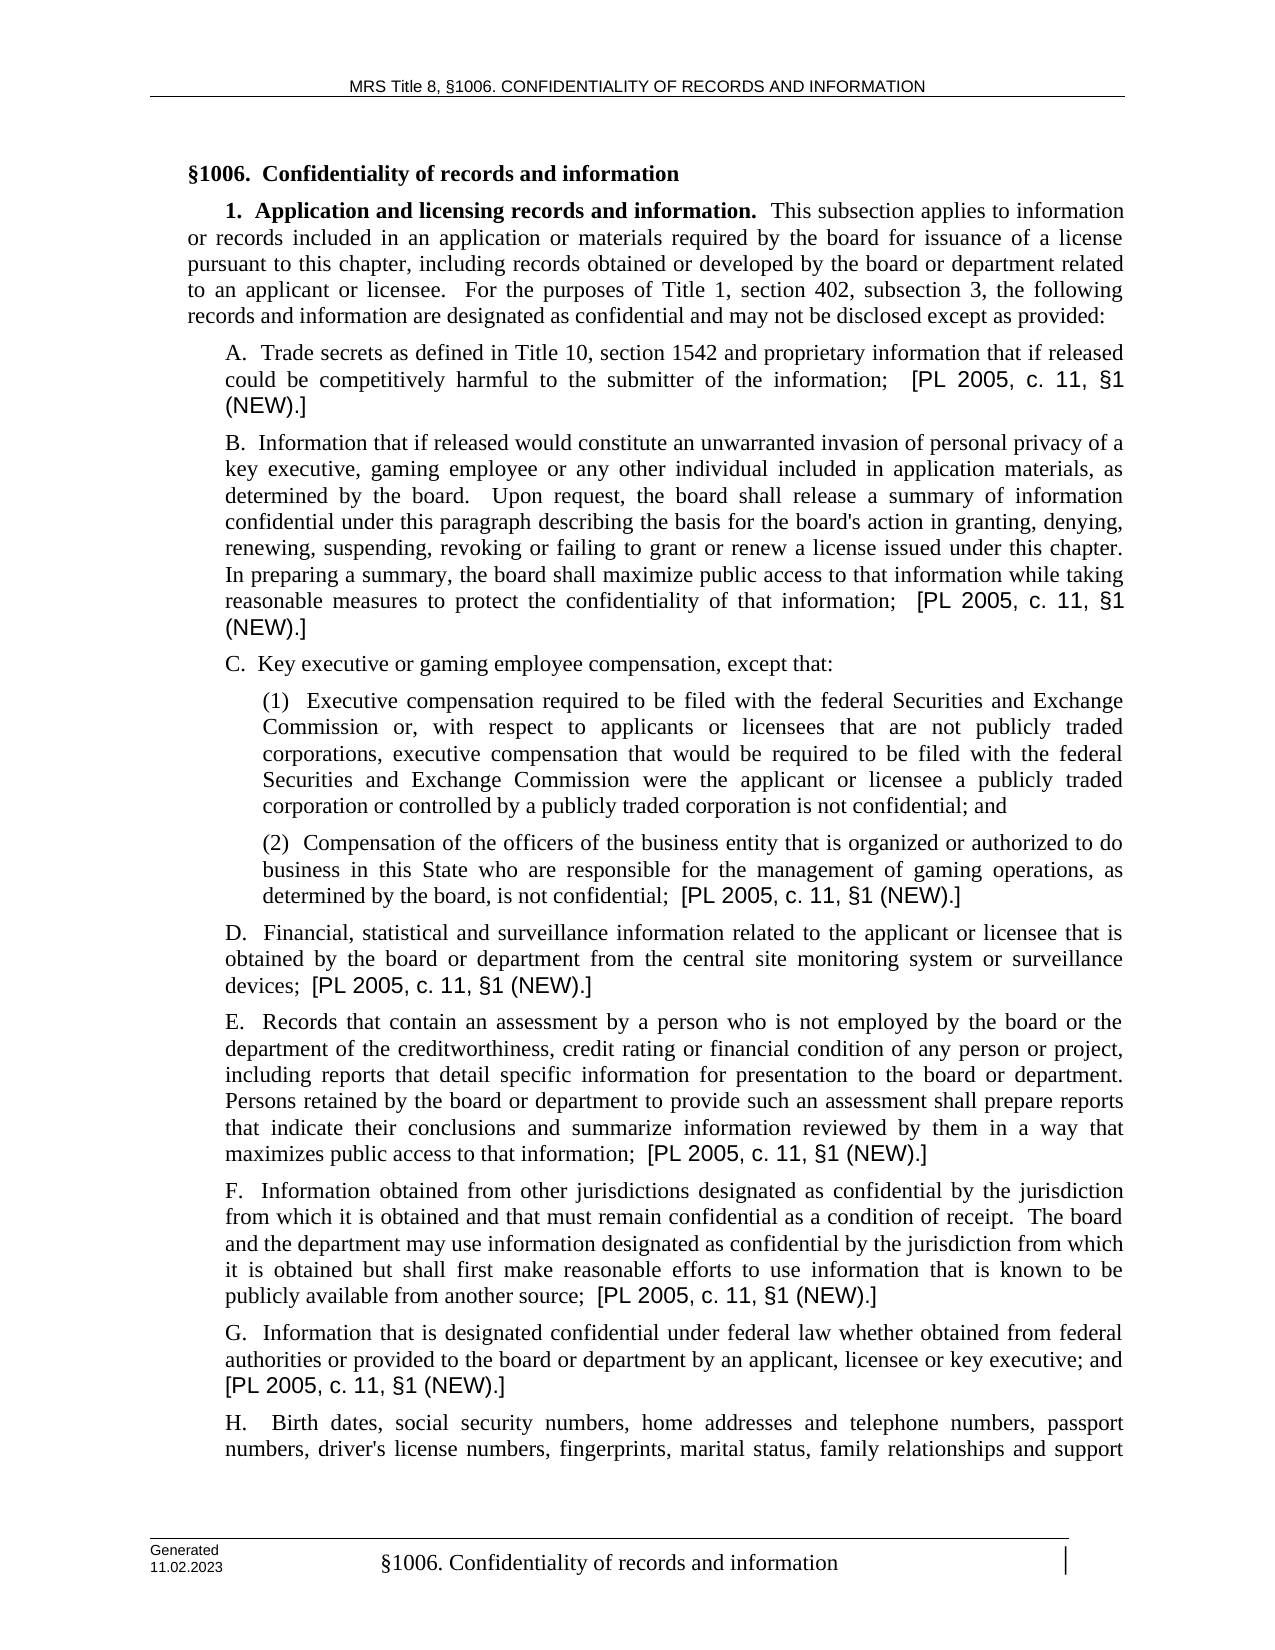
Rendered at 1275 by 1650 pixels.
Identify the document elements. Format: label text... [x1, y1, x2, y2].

text G. Information that is designated confidential under federal law whether obtained from federal authorities or provided to the board or department by an applicant, licensee or key executive; and [PL 2005, c. 11, §1 (NEW).] [225, 1319, 1125, 1398]
text §1006. Confidentiality of records and information [187, 160, 1125, 187]
text A. Trade secrets as defined in Title 10, section 1542 and proprietary information that if released could be competitively harmful to the submitter of the information; [PL 2005, c. 11, §1 (NEW).] [225, 339, 1125, 418]
text B. Information that if released would constitute an unwarranted invasion of personal privacy of a key executive, gaming employee or any other individual included in application materials, as determined by the board. Upon request, the board shall release a summary of information confidential under this paragraph describing the basis for the board's action in granting, denying, renewing, suspending, revoking or failing to grant or renew a license issued under this chapter. In preparing a summary, the board shall maximize public access to that information while taking reasonable measures to protect the confidentiality of that information; [PL 2005, c. 11, §1 (NEW).] [225, 429, 1125, 640]
text (2) Compensation of the officers of the business entity that is organized or authorized to do business in this State who are responsible for the management of gaming operations, as determined by the board, is not confidential; [PL 2005, c. 11, §1 (NEW).] [262, 829, 1125, 908]
text E. Records that contain an assessment by a person who is not employed by the board or the department of the creditworthiness, credit rating or financial condition of any person or project, including reports that detail specific information for presentation to the board or department. Persons retained by the board or department to provide such an assessment shall prepare reports that indicate their conclusions and summarize information reviewed by them in a way that maximizes public access to that information; [PL 2005, c. 11, §1 (NEW).] [225, 1008, 1125, 1167]
text C. Key executive or gaming employee compensation, except that: [225, 650, 1125, 677]
text 1. Application and licensing records and information. This subsection applies to information or records included in an application or materials required by the board for issuance of a license pursuant to this chapter, including records obtained or developed by the board or department related to an applicant or licensee. For the purposes of Title 1, section 402, subsection 3, the following records and information are designated as confidential and may not be disclosed except as provided: [187, 197, 1125, 329]
text (1) Executive compensation required to be filed with the federal Securities and Exchange Commission or, with respect to applicants or licensees that are not publicly traded corporations, executive compensation that would be required to be filed with the federal Securities and Exchange Commission were the applicant or licensee a publicly traded corporation or controlled by a publicly traded corporation is not confidential; and [262, 687, 1125, 819]
text D. Financial, statistical and surveillance information related to the applicant or licensee that is obtained by the board or department from the central site monitoring system or surveillance devices; [PL 2005, c. 11, §1 (NEW).] [225, 919, 1125, 998]
text F. Information obtained from other jurisdictions designated as confidential by the jurisdiction from which it is obtained and that must remain confidential as a condition of receipt. The board and the department may use information designated as confidential by the jurisdiction from which it is obtained but shall first make reasonable efforts to use information that is known to be publicly available from another source; [PL 2005, c. 11, §1 (NEW).] [225, 1177, 1125, 1309]
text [225, 1409, 1125, 1462]
